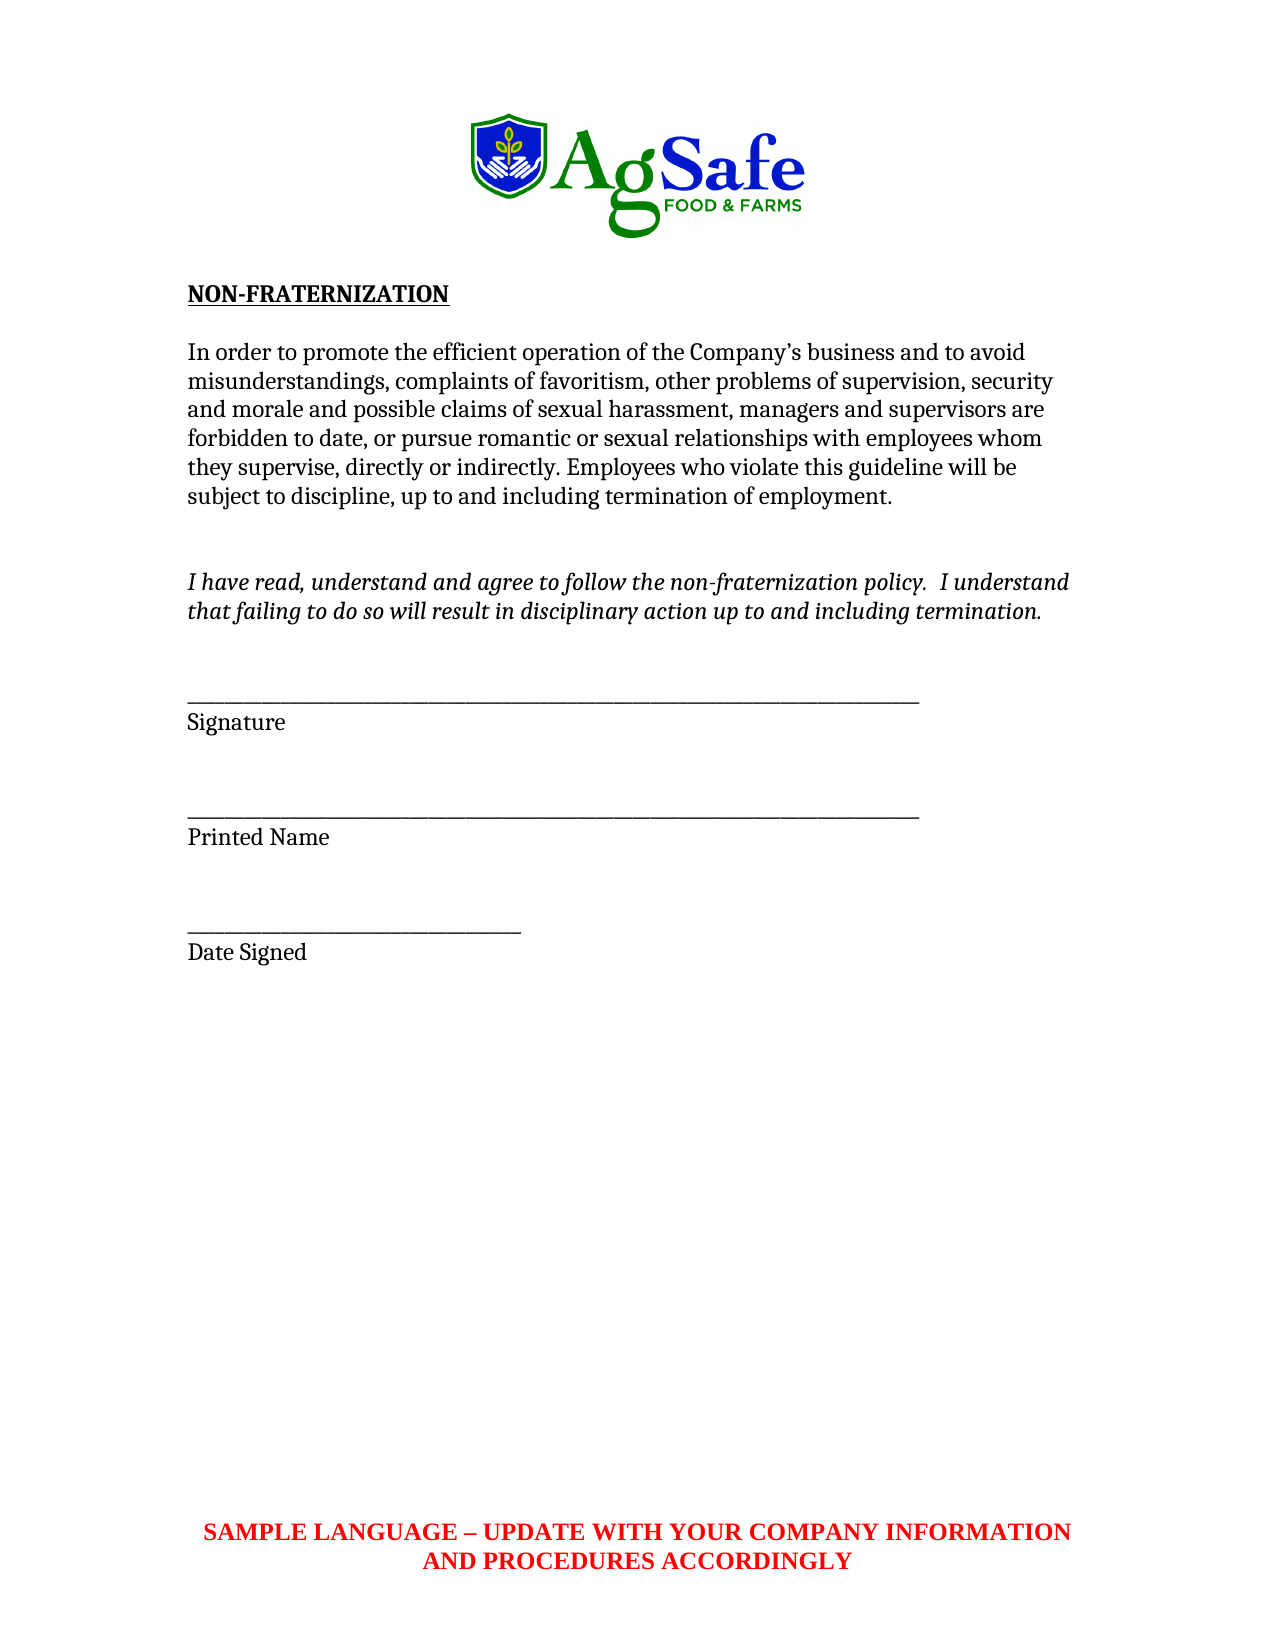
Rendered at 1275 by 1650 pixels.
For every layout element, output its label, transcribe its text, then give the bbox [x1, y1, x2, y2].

text In order to promote the efficient operation of the Company’s business and to avoid misunderstandings, complaints of favoritism, other problems of supervision, security and morale and possible claims of sexual harassment, managers and supervisors are forbidden to date, or pursue romantic or sexual relationships with employees whom they supervise, directly or indirectly. Employees who violate this guideline will be subject to discipline, up to and including termination of employment. [187, 338, 1087, 510]
text NON-FRATERNIZATION [187, 280, 1087, 309]
text Signature [187, 708, 1087, 737]
text ____________________________________ [187, 909, 1087, 938]
text _______________________________________________________________________________ [187, 794, 1087, 823]
text _______________________________________________________________________________ [187, 679, 1087, 708]
text Date Signed [187, 938, 1087, 967]
text Printed Name [187, 823, 1087, 852]
picture [464, 113, 811, 239]
text I have read, understand and agree to follow the non-fraternization policy. I understand that failing to do so will result in disciplinary action up to and including termination. [187, 568, 1087, 625]
